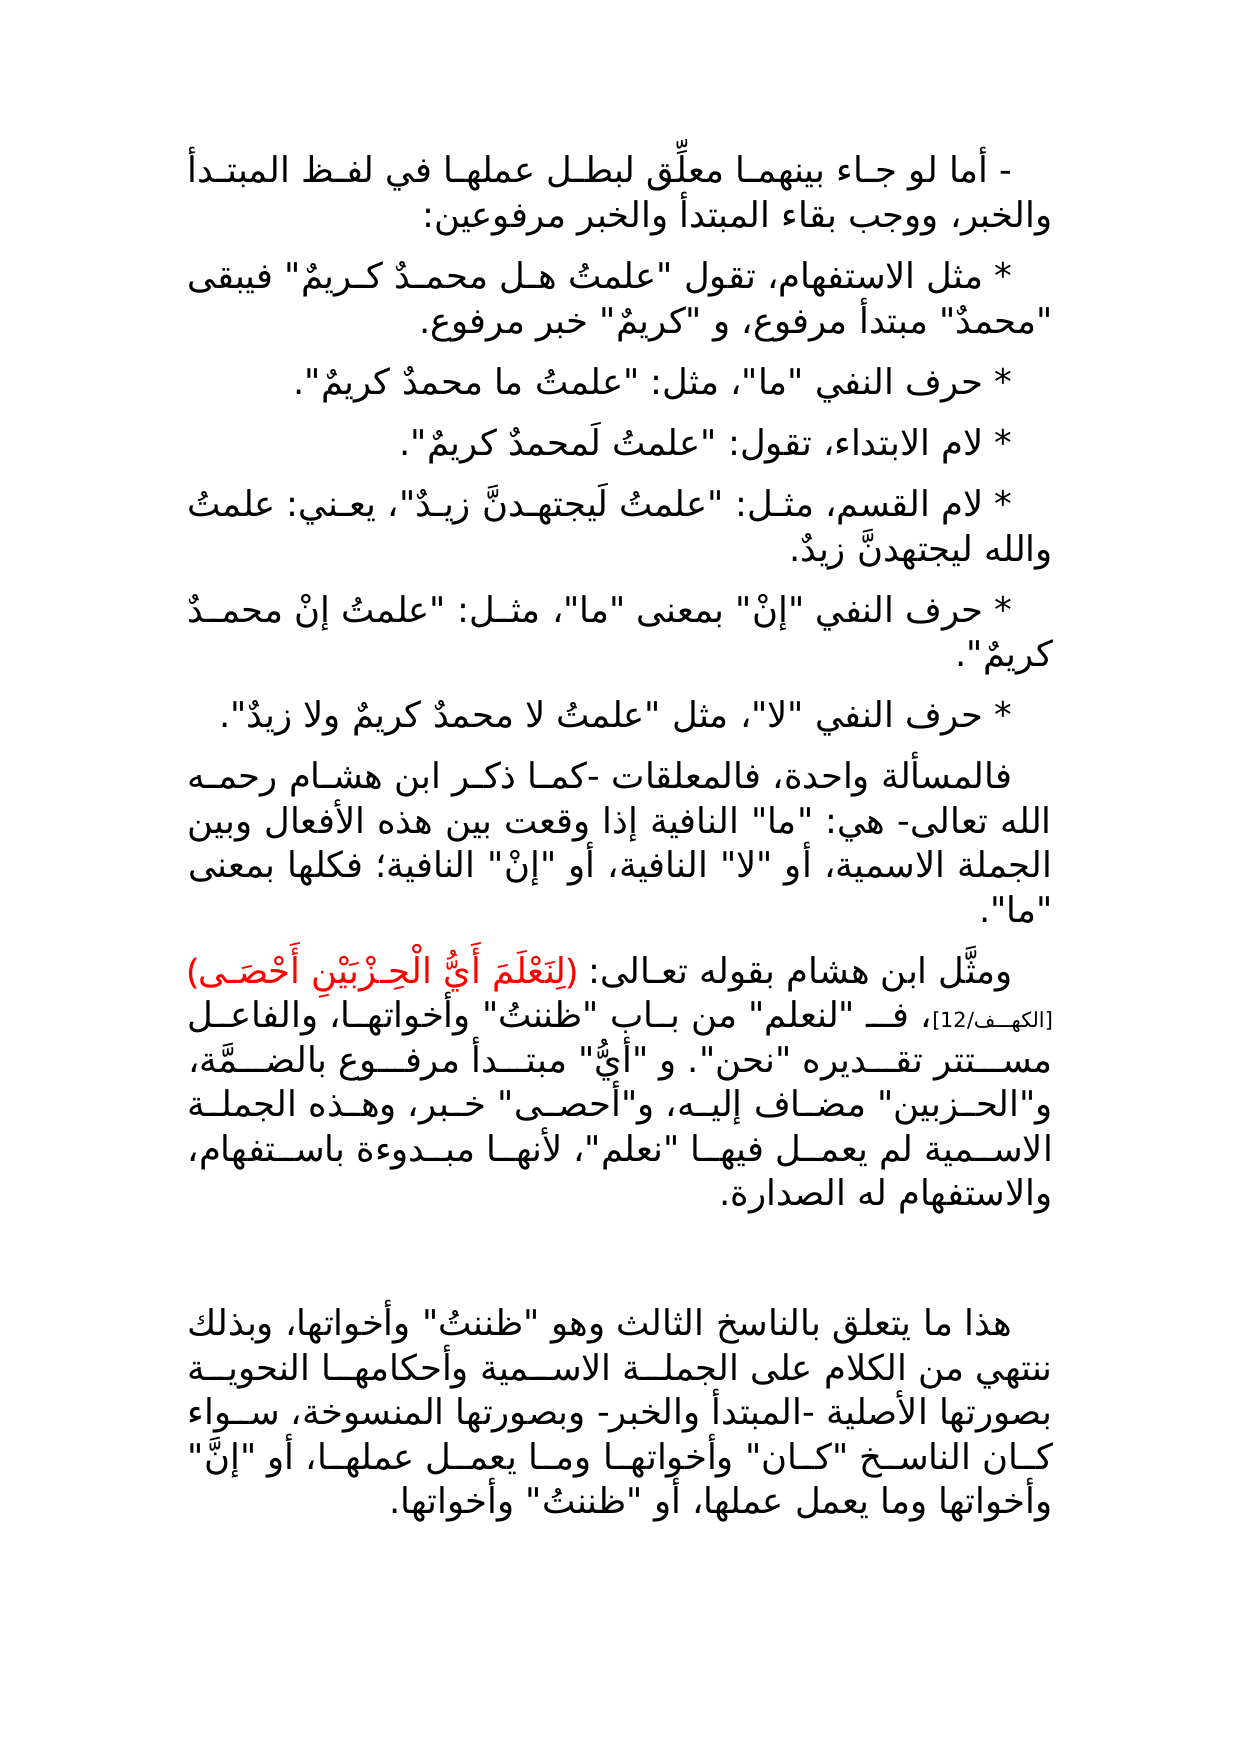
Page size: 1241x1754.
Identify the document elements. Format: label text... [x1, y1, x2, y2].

text * حرف النفي "لا"، مثل "علمتُ لا محمدٌ كريمٌ ولا زيدٌ". [187, 695, 1053, 736]
text * حرف النفي "ما"، مثل: "علمتُ ما محمدٌ كريمٌ". [187, 361, 1053, 402]
text * حرف النفي "إنْ" بمعنى "ما"، مثل: "علمتُ إنْ محمدٌ كريمٌ". [187, 589, 1053, 675]
text فالمسألة واحدة، فالمعلقات -كما ذكر ابن هشام رحمه الله تعالى- هي: "ما" النافية إذا وقعت بين هذه الأفعال وبين الجملة الاسمية، أو "لا" النافية، أو "إنْ" النافية؛ فكلها بمعنى "ما". [187, 756, 1053, 931]
text - أما لو جاء بينهما معلِّق لبطل عملها في لفظ المبتدأ والخبر، ووجب بقاء المبتدأ والخبر مرفوعين: [187, 150, 1053, 236]
text ومثَّل ابن هشام بقوله تعالى: ﴿لِنَعْلَمَ أَيُّ الْحِزْبَيْنِ أَحْصَى﴾ [الكهف/12]، فـ "لنعلم" من باب "ظننتُ" وأخواتها، والفاعل مستتر تقديره "نحن". و "أيُّ" مبتدأ مرفوع بالضمَّة، و"الحزبين" مضاف إليه، و"أحصى" خبر، وهذه الجملة الاسمية لم يعمل فيها "نعلم"، لأنها مبدوءة باستفهام، والاستفهام له الصدارة. [187, 951, 1053, 1214]
text * لام الابتداء، تقول: "علمتُ لَمحمدٌ كريمٌ". [187, 422, 1053, 464]
text * مثل الاستفهام، تقول "علمتُ هل محمدٌ كريمٌ" فيبقى "محمدٌ" مبتدأ مرفوع، و "كريمٌ" خبر مرفوع. [187, 256, 1053, 341]
text هذا ما يتعلق بالناسخ الثالث وهو "ظننتُ" وأخواتها، وبذلك ننتهي من الكلام على الجملة الاسمية وأحكامها النحوية بصورتها الأصلية -المبتدأ والخبر- وبصورتها المنسوخة، سواء كان الناسخ "كان" وأخواتها وما يعمل عملها، أو "إنَّ" وأخواتها وما يعمل عملها، أو "ظننتُ" وأخواتها. [187, 1303, 1053, 1522]
text * لام القسم، مثل: "علمتُ لَيجتهدنَّ زيدٌ"، يعني: علمتُ والله ليجتهدنَّ زيدٌ. [187, 483, 1053, 569]
